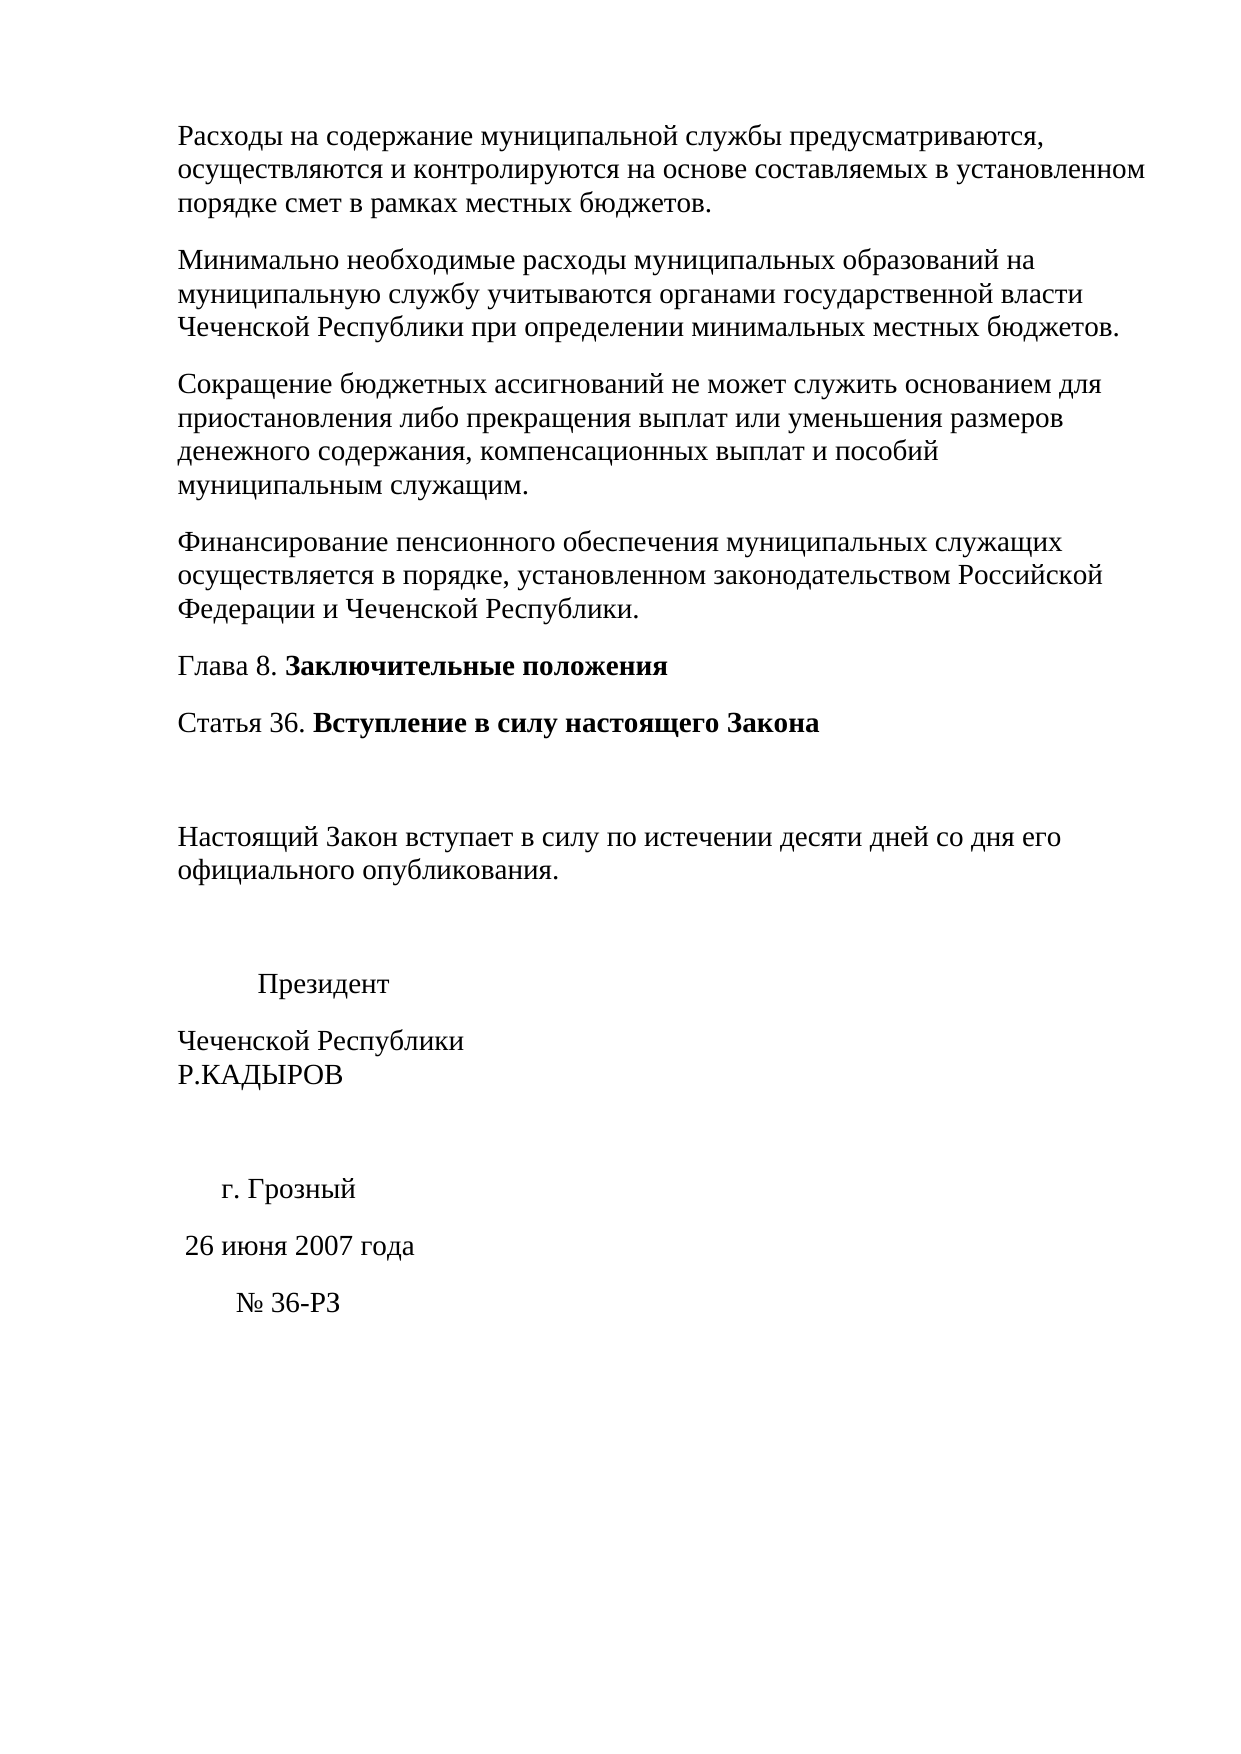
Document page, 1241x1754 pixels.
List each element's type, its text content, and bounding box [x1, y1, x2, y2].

text Сокращение бюджетных ассигнований не может служить основанием для приостановления либо прекращения выплат или уменьшения размеров денежного содержания, компенсационных выплат и пособий муниципальным служащим. [177, 366, 1152, 500]
text Финансирование пенсионного обеспечения муниципальных служащих осуществляется в порядке, установленном законодательством Российской Федерации и Чеченской Республики. [177, 524, 1152, 624]
text Настоящий Закон вступает в силу по истечении десяти дней со дня его официального опубликования. [177, 819, 1152, 886]
text № 36-РЗ [177, 1285, 1152, 1318]
text Минимально необходимые расходы муниципальных образований на муниципальную службу учитываются органами государственной власти Чеченской Республики при определении минимальных местных бюджетов. [177, 242, 1152, 343]
text 26 июня 2007 года [177, 1228, 1152, 1261]
text г. Грозный [177, 1171, 1152, 1204]
text Чеченской Республики Р.КАДЫРОВ [177, 1023, 1152, 1090]
text Глава 8. Заключительные положения [177, 648, 1152, 681]
text Статья 36. Вступление в силу настоящего Закона [177, 705, 1152, 738]
text Расходы на содержание муниципальной службы предусматриваются, осуществляются и контролируются на основе составляемых в установленном порядке смет в рамках местных бюджетов. [177, 118, 1152, 219]
text Президент [177, 966, 1152, 1000]
